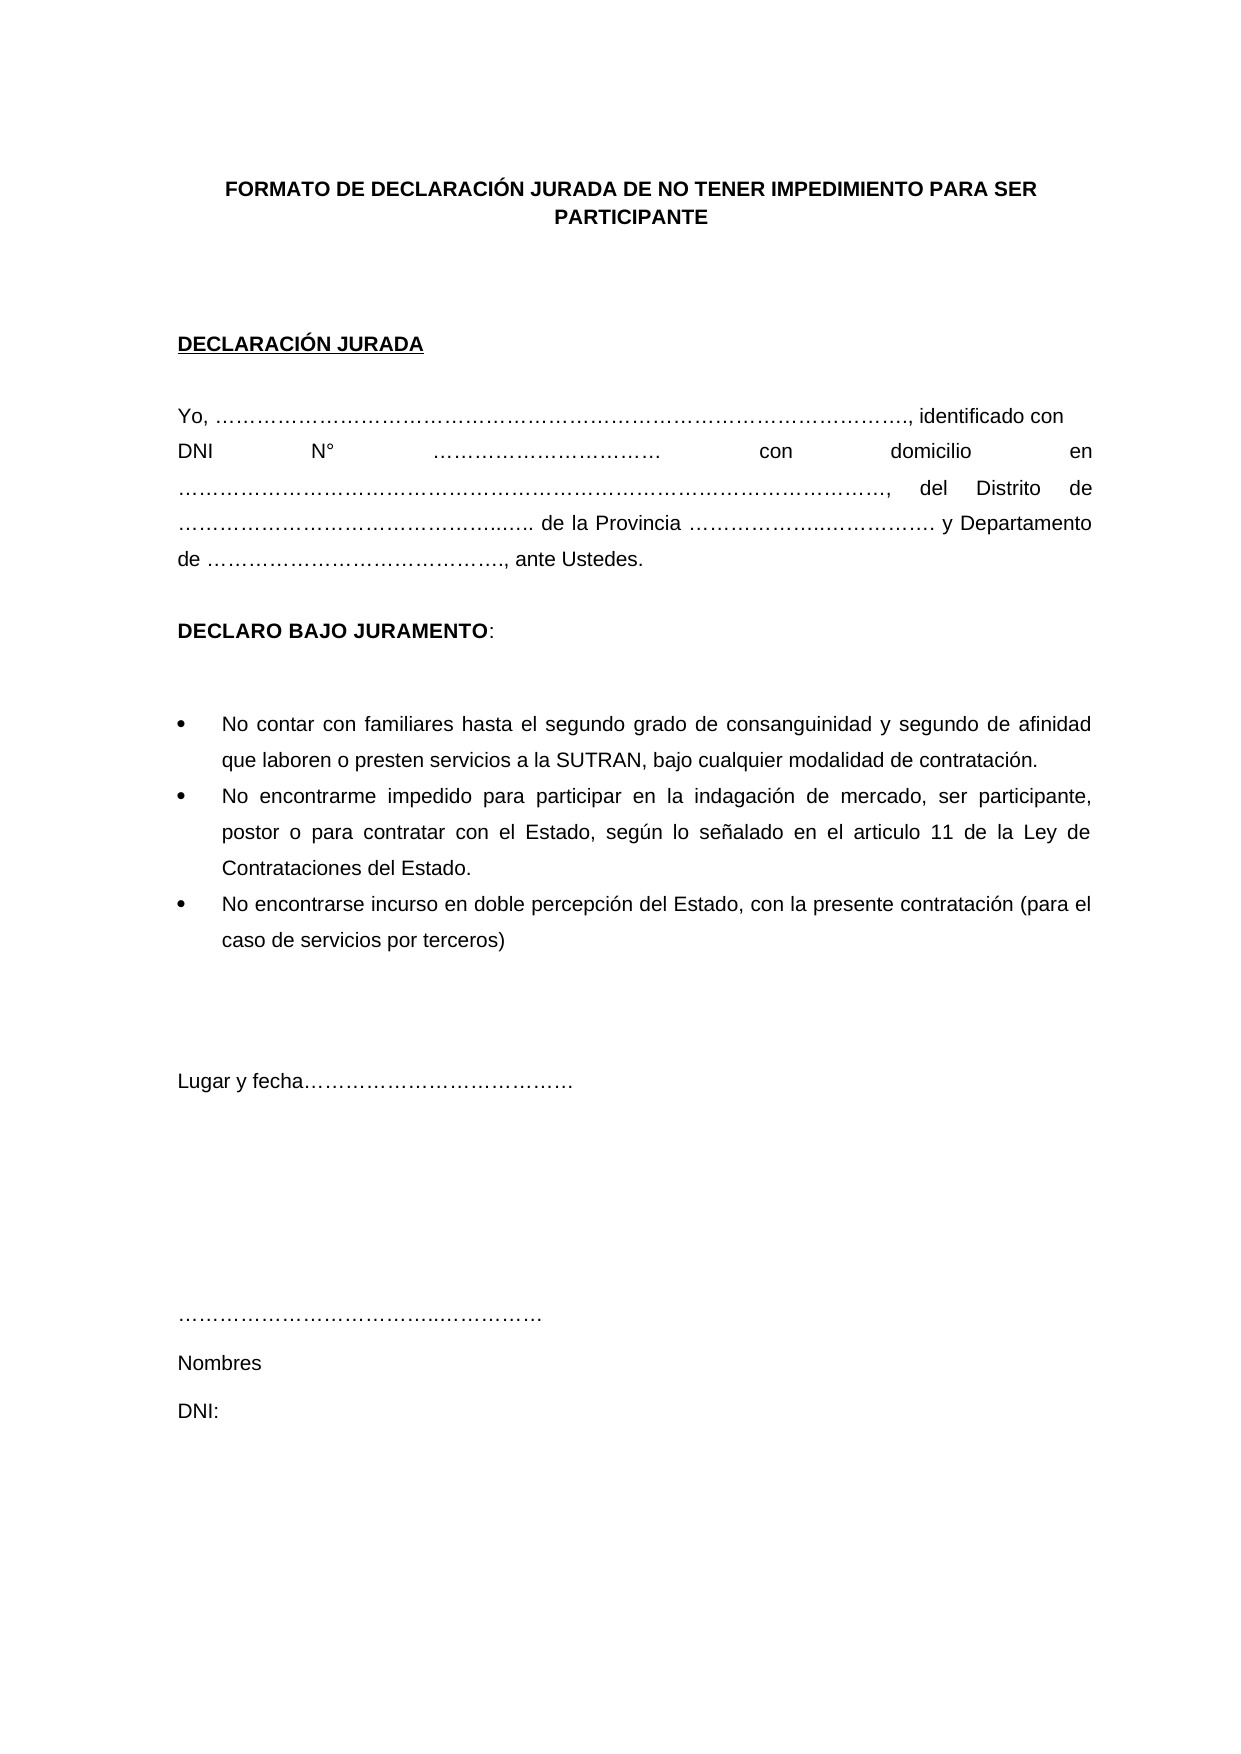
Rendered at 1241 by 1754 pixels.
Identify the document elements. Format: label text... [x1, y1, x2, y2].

list No encontrarse incurso en doble percepción del Estado, con la presente contratación (para el caso de servicios por terceros) [177, 892, 1093, 952]
list No encontrarme impedido para participar en la indagación de mercado, ser participante, postor o para contratar con el Estado, según lo señalado en el articulo 11 de la Ley de Contrataciones del Estado. [177, 784, 1093, 880]
list No contar con familiares hasta el segundo grado de consanguinidad y segundo de afinidad que laboren o presten servicios a la SUTRAN, bajo cualquier modalidad de contratación. [177, 712, 1093, 772]
text FORMATO DE DECLARACIÓN JURADA DE NO TENER IMPEDIMIENTO PARA SER [177, 177, 1085, 201]
text DECLARO BAJO JURAMENTO: [177, 619, 1093, 643]
text Lugar y fecha………………………………… [177, 1069, 1093, 1093]
text DECLARACIÓN JURADA [177, 332, 1085, 356]
text PARTICIPANTE [177, 205, 1085, 229]
text Yo, ………………………………………………………………………………………., identificado con DNI N° …………………………… con domicilio en …………………………………………………………………………………………, del Distrito de ………………………………………..….. de la Provincia ………………..……………. y Departamento de ……………………………………., ante Ustedes. [177, 403, 1093, 571]
